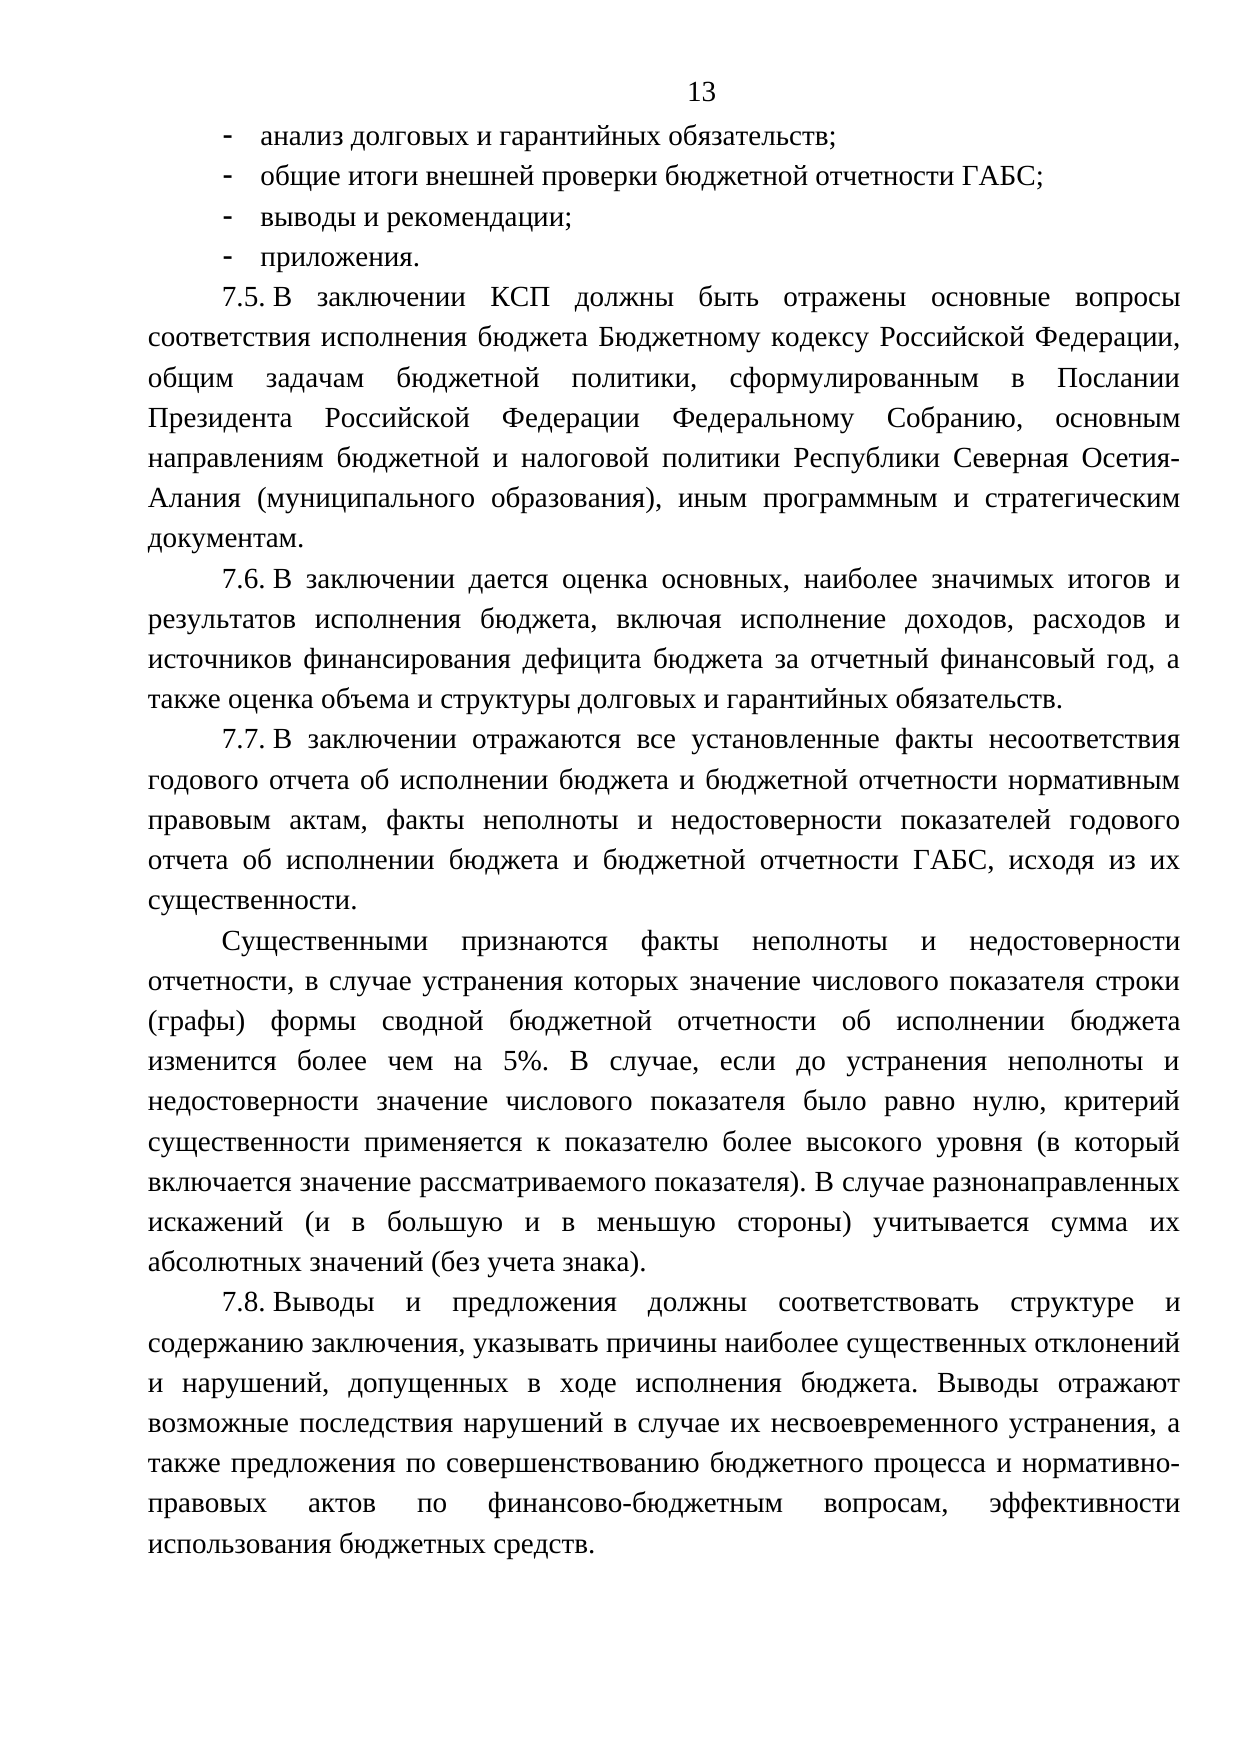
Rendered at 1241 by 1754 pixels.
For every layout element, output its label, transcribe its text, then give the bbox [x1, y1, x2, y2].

text Существенными признаются факты неполноты и недостоверности отчетности, в случае устранения которых значение числового показателя строки (графы) формы сводной бюджетной отчетности об исполнении бюджета изменится более чем на 5%. В случае, если до устранения неполноты и недостоверности значение числового показателя было равно нулю, критерий существенности применяется к показателю более высокого уровня (в который включается значение рассматриваемого показателя). В случае разнонаправленных искажений (и в большую и в меньшую стороны) учитывается сумма их абсолютных значений (без учета знака). [148, 923, 1181, 1278]
list В заключении отражаются все установленные факты несоответствия годового отчета об исполнении бюджета и бюджетной отчетности нормативным правовым актам, факты неполноты и недостоверности показателей годового отчета об исполнении бюджета и бюджетной отчетности ГАБС, исходя из их существенности. [148, 722, 1181, 916]
list В заключении дается оценка основных, наиболее значимых итогов и результатов исполнения бюджета, включая исполнение доходов, расходов и источников финансирования дефицита бюджета за отчетный финансовый год, а также оценка объема и структуры долговых и гарантийных обязательств. [148, 561, 1181, 715]
list Выводы и предложения должны соответствовать структуре и содержанию заключения, указывать причины наиболее существенных отклонений и нарушений, допущенных в ходе исполнения бюджета. Выводы отражают возможные последствия нарушений в случае их несвоевременного устранения, а также предложения по совершенствованию бюджетного процесса и нормативно-правовых актов по финансово-бюджетным вопросам, эффективности использования бюджетных средств. [148, 1284, 1181, 1559]
list В заключении КСП должны быть отражены основные вопросы соответствия исполнения бюджета Бюджетному кодексу Российской Федерации, общим задачам бюджетной политики, сформулированным в Послании Президента Российской Федерации Федеральному Собранию, основным направлениям бюджетной и налоговой политики Республики Северная Осетия-Алания (муниципального образования), иным программным и стратегическим документам. [148, 279, 1181, 554]
list выводы и рекомендации; [148, 199, 1181, 232]
list анализ долговых и гарантийных обязательств; [148, 118, 1181, 152]
list общие итоги внешней проверки бюджетной отчетности ГАБС; [148, 158, 1181, 192]
list приложения. [148, 239, 1181, 273]
